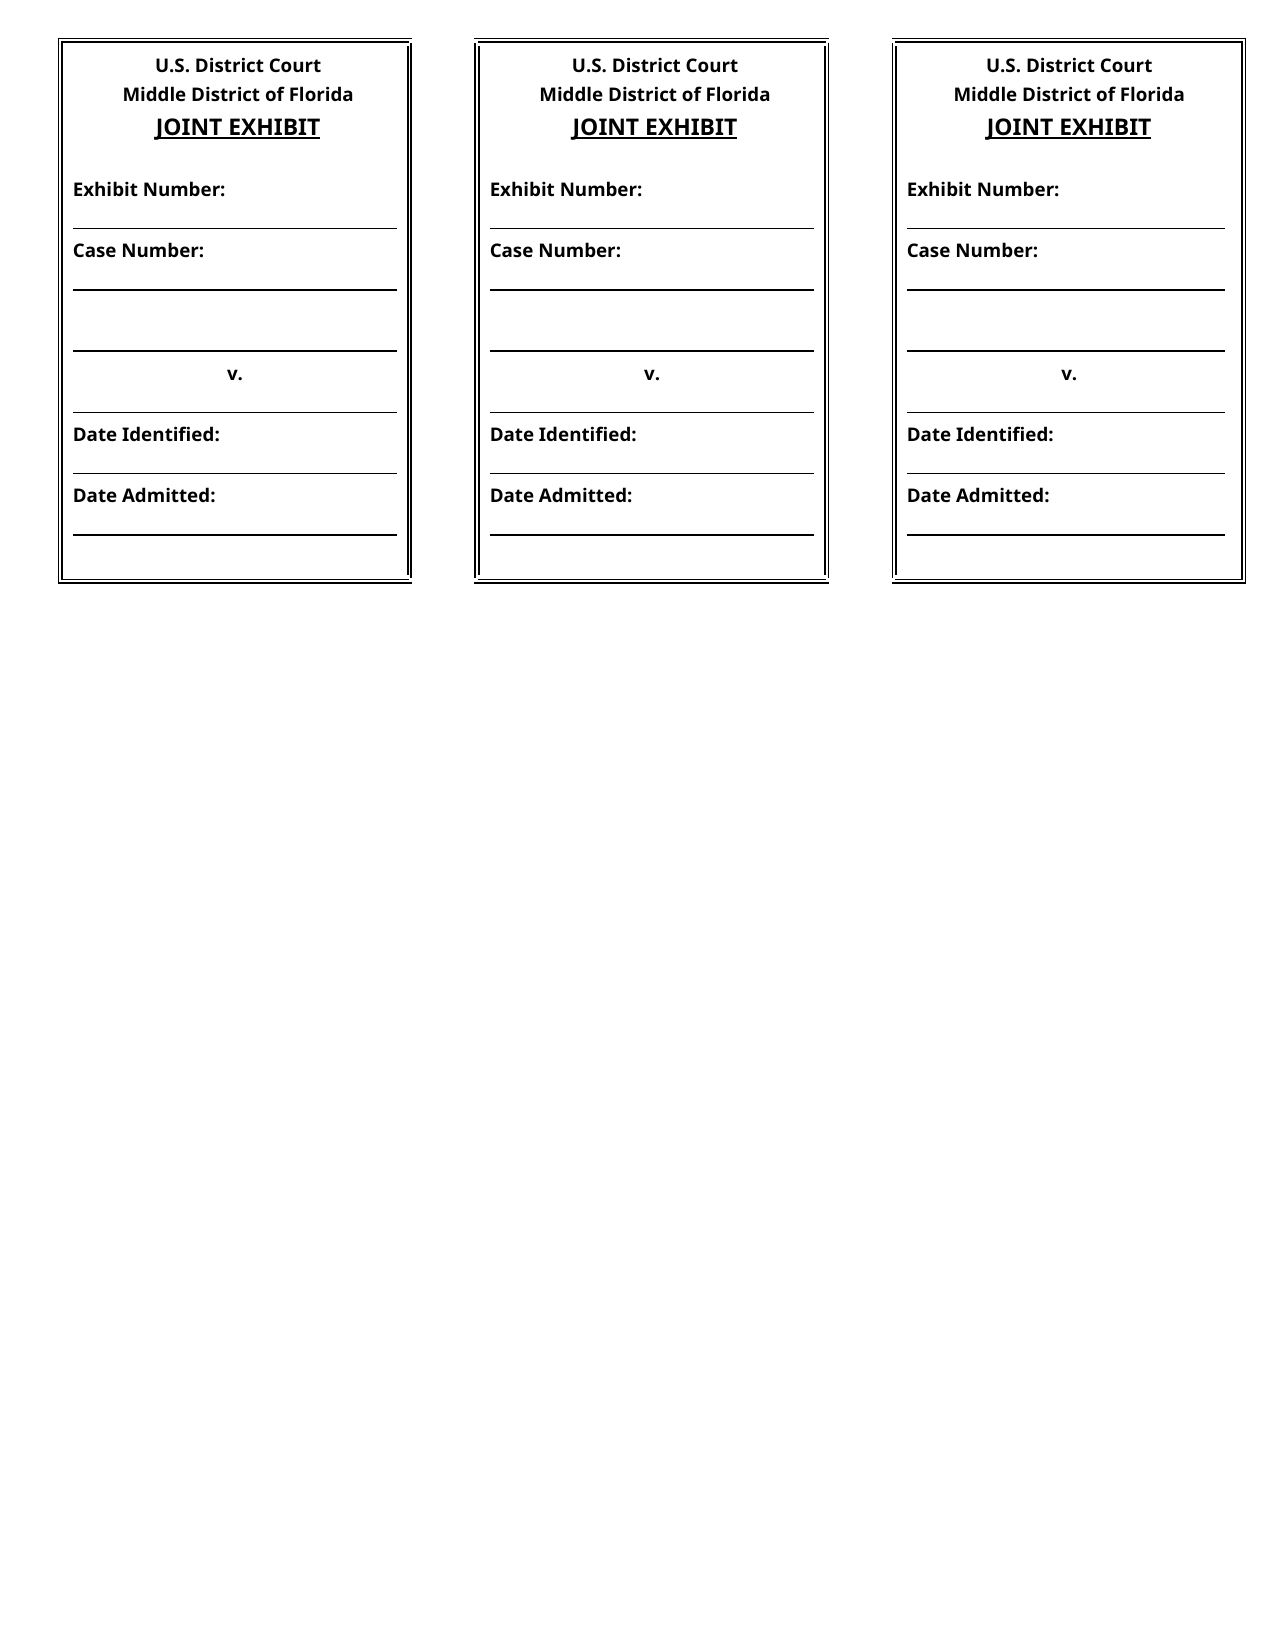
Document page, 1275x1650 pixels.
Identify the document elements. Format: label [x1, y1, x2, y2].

table_header [410, 38, 477, 578]
table_header [827, 38, 894, 578]
table_header [477, 39, 827, 578]
table_header [63, 43, 409, 578]
table_header [894, 39, 1244, 578]
